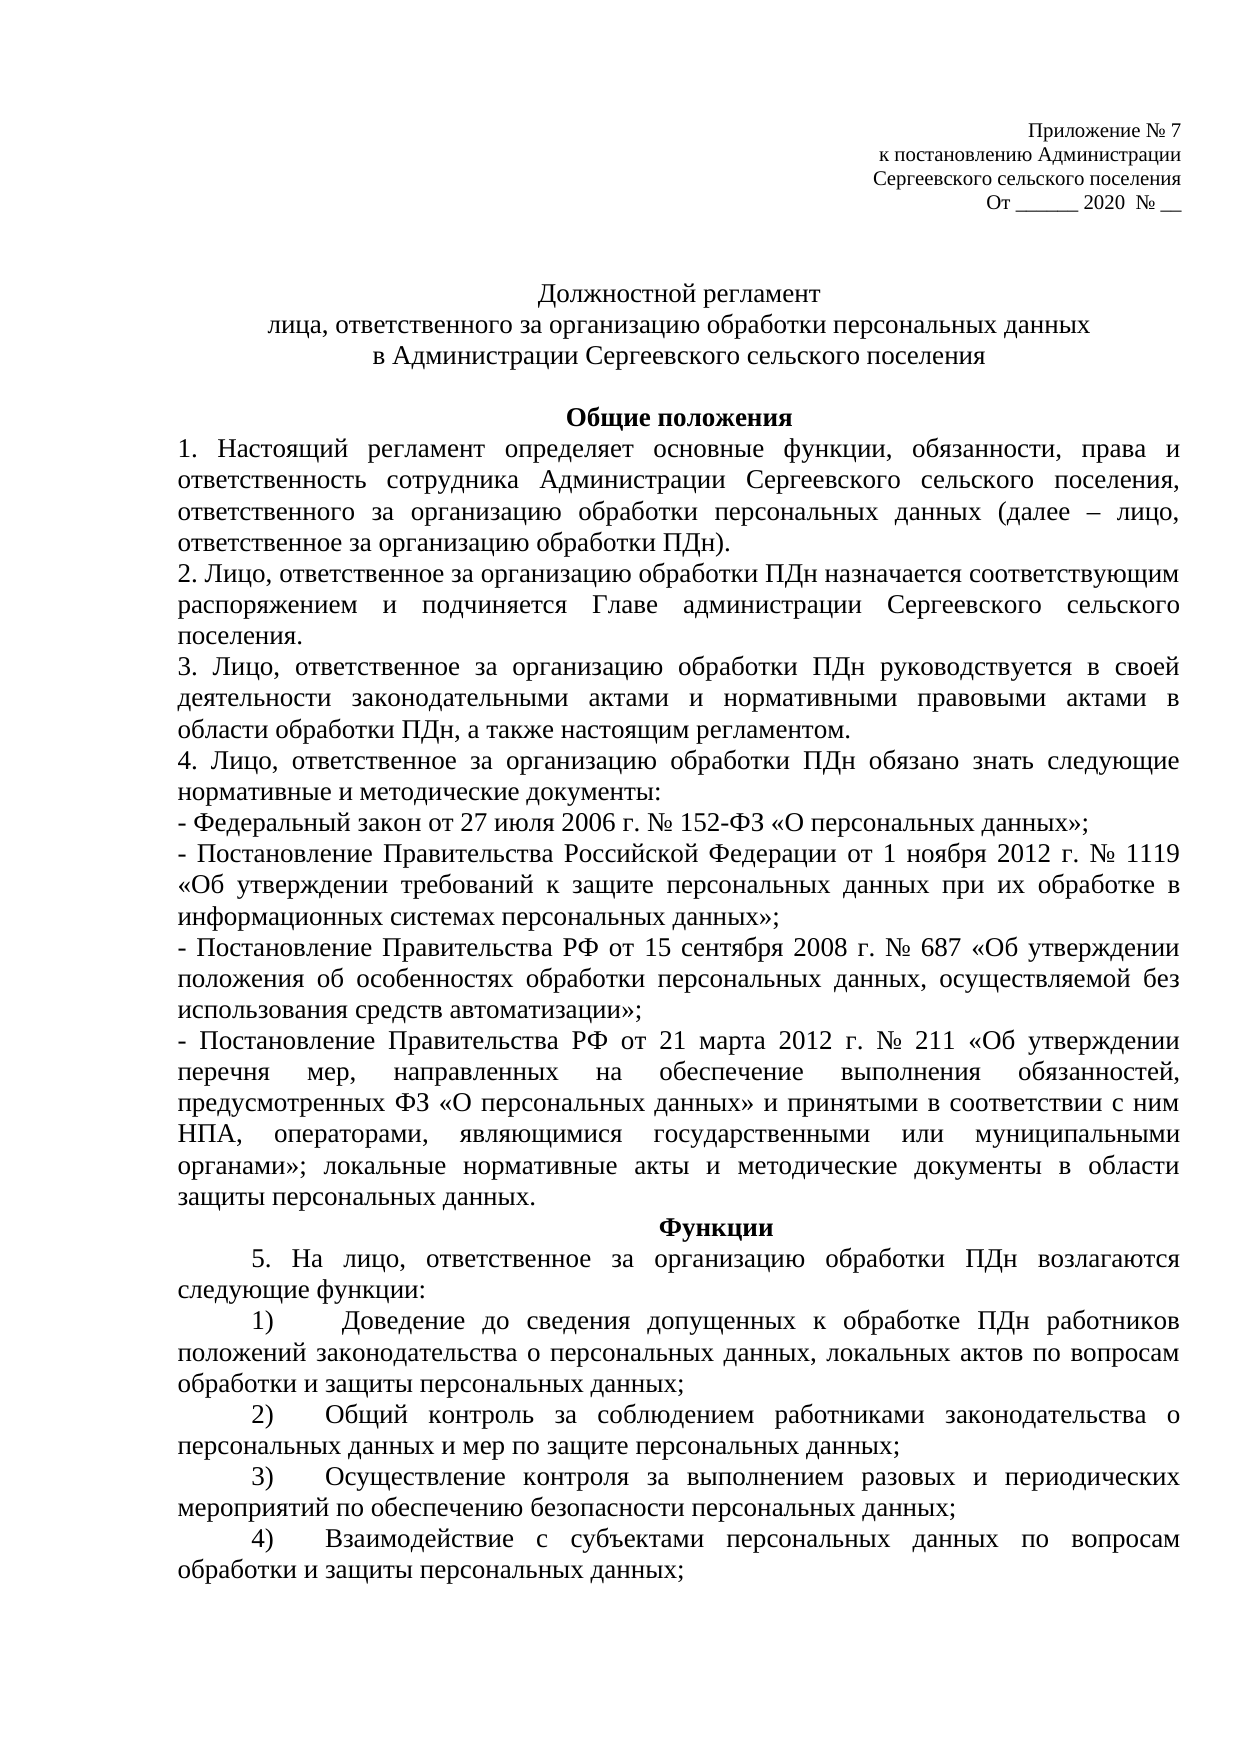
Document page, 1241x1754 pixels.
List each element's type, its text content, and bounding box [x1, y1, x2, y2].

text От ______ 2020 № __ [177, 190, 1181, 214]
list Осуществление контроля за выполнением разовых и периодических мероприятий по обеспечению безопасности персональных данных; [177, 1460, 1181, 1522]
text к постановлению Администрации [177, 142, 1181, 166]
text - Постановление Правительства Российской Федерации от 1 ноября 2012 г. № 1119 «Об утверждении требований к защите персональных данных при их обработке в информационных системах персональных данных»; [177, 837, 1181, 931]
text Сергеевского сельского поселения [177, 166, 1181, 190]
text 1. Настоящий регламент определяет основные функции, обязанности, права и ответственность сотрудника Администрации Сергеевского сельского поселения, ответственного за организацию обработки персональных данных (далее – лицо, ответственное за организацию обработки ПДн). [177, 432, 1181, 557]
text 5. На лицо, ответственное за организацию обработки ПДн возлагаются следующие функции: [177, 1242, 1181, 1304]
text 3. Лицо, ответственное за организацию обработки ПДн руководствуется в своей деятельности законодательными актами и нормативными правовыми актами в области обработки ПДн, а также настоящим регламентом. [177, 650, 1181, 744]
text - Постановление Правительства РФ от 21 марта 2012 г. № 211 «Об утверждении перечня мер, направленных на обеспечение выполнения обязанностей, предусмотренных ФЗ «О персональных данных» и принятыми в соответствии с ним НПА, операторами, являющимися государственными или муниципальными органами»; локальные нормативные акты и методические документы в области защиты персональных данных. [177, 1024, 1181, 1211]
text 4. Лицо, ответственное за организацию обработки ПДн обязано знать следующие нормативные и методические документы: [177, 744, 1181, 806]
text Общие положения [177, 401, 1181, 432]
text 2. Лицо, ответственное за организацию обработки ПДн назначается соответствующим распоряжением и подчиняется Главе администрации Сергеевского сельского поселения. [177, 557, 1181, 650]
text Функции [177, 1211, 1181, 1242]
text - Постановление Правительства РФ от 15 сентября 2008 г. № 687 «Об утверждении положения об особенностях обработки персональных данных, осуществляемой без использования средств автоматизации»; [177, 931, 1181, 1024]
list Взаимодействие с субъектами персональных данных по вопросам обработки и защиты персональных данных; [177, 1522, 1181, 1585]
text - Федеральный закон от 27 июля 2006 г. № 152-ФЗ «О персональных данных»; [177, 806, 1181, 837]
text Приложение № 7 [177, 118, 1181, 142]
text Должностной регламент [177, 277, 1181, 308]
text в Администрации Сергеевского сельского поселения [177, 339, 1181, 370]
list Доведение до сведения допущенных к обработке ПДн работников положений законодательства о персональных данных, локальных актов по вопросам обработки и защиты персональных данных; [177, 1304, 1181, 1398]
list Общий контроль за соблюдением работниками законодательства о персональных данных и мер по защите персональных данных; [177, 1398, 1181, 1460]
text лица, ответственного за организацию обработки персональных данных [177, 308, 1181, 339]
